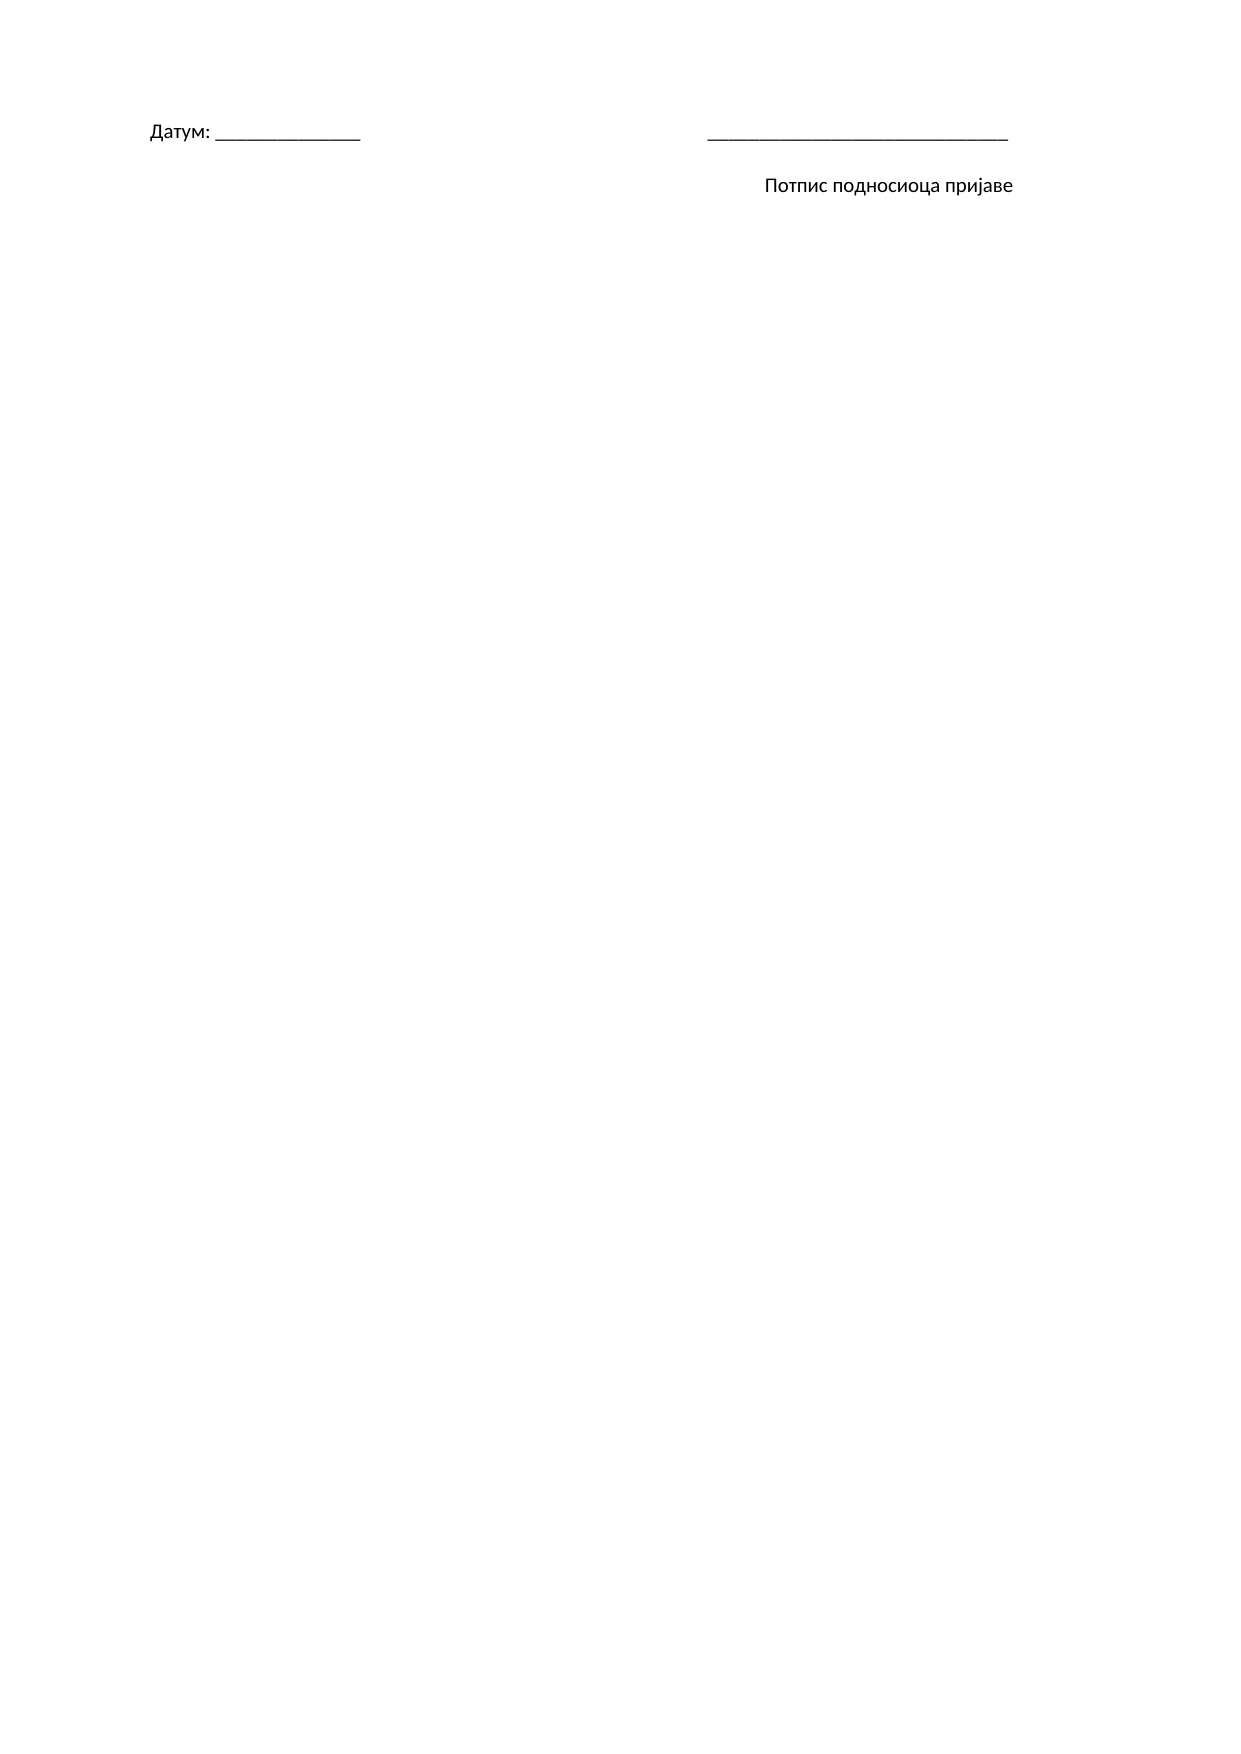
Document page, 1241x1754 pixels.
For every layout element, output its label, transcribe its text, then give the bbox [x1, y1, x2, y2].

text Потпис подносиоца пријаве [150, 173, 1090, 198]
text Датум: ______________ _____________________________ [150, 118, 1090, 143]
